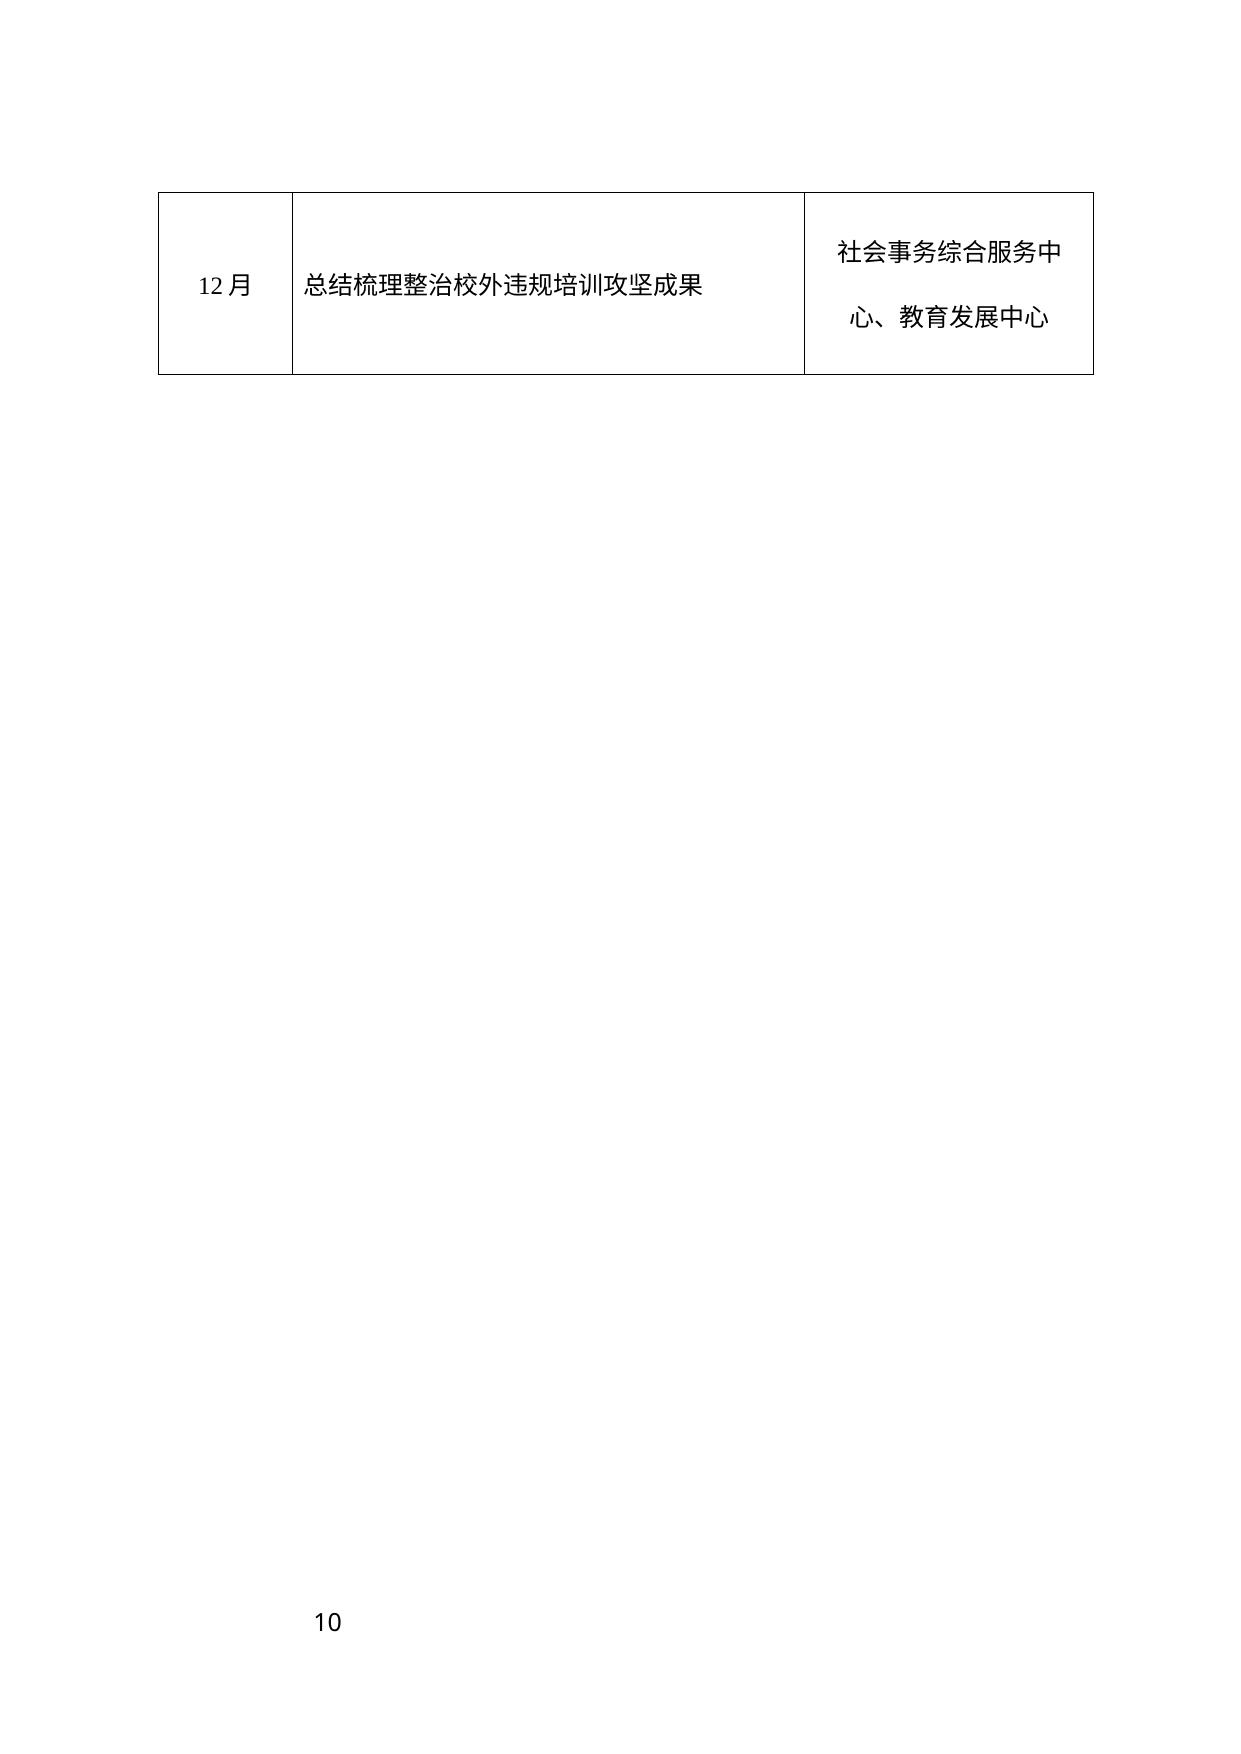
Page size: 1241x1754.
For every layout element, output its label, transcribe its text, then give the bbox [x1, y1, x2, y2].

table_cell 总结梳理整治校外违规培训攻坚成果 [293, 193, 804, 373]
table_cell 12月 [159, 193, 292, 373]
table_cell 社会事务综合服务中心、教育发展中心 [805, 193, 1093, 373]
